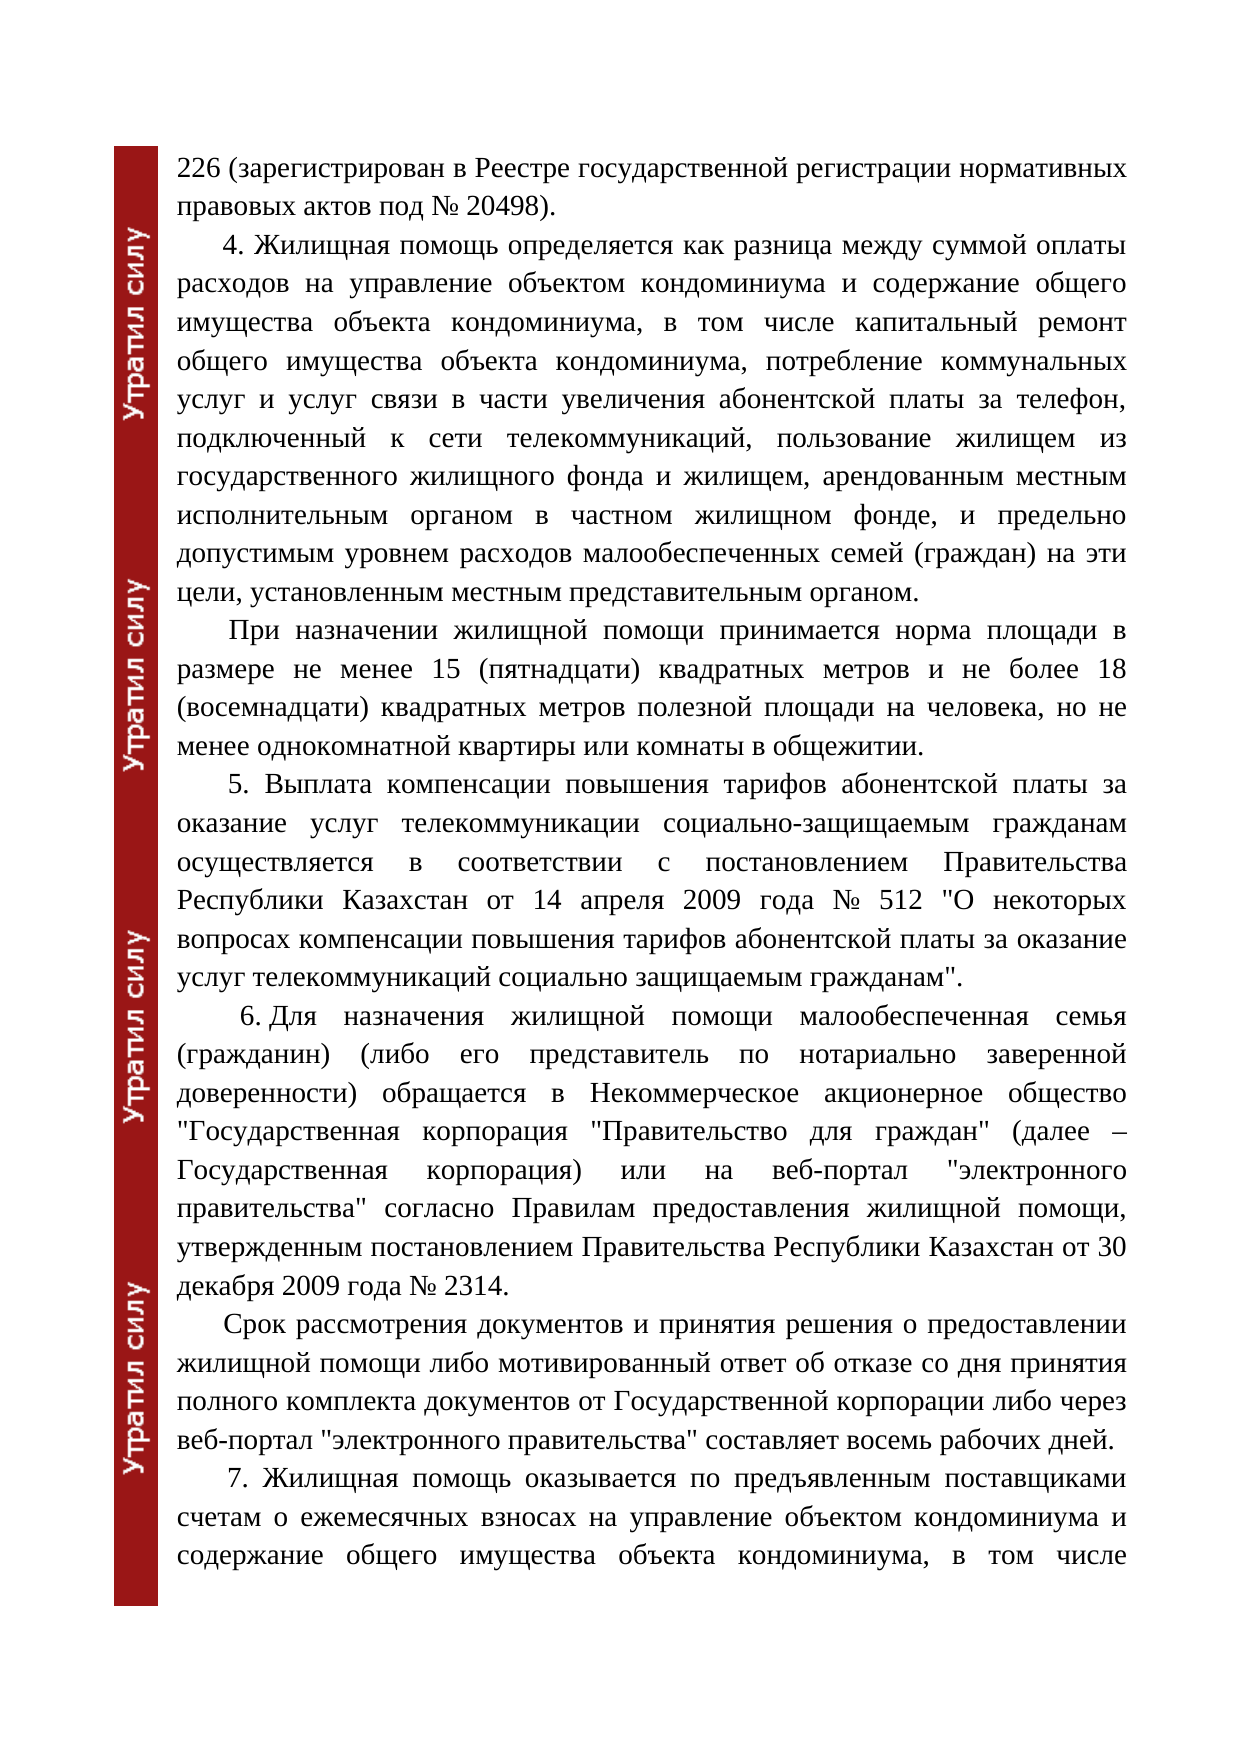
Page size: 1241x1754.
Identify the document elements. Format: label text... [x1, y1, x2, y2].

picture [114, 146, 158, 150]
text При назначении жилищной помощи принимается норма площади в размере не менее 15 (пятнадцати) квадратных метров и не более 18 (восемнадцати) квадратных метров полезной площади на человека, но не менее однокомнатной квартиры или комнаты в общежитии. [112, 612, 1128, 762]
picture [114, 607, 158, 612]
picture [114, 222, 158, 227]
picture [114, 1301, 158, 1306]
text 6. Для назначения жилищной помощи малообеспеченная семья (гражданин) (либо его представитель по нотариально заверенной доверенности) обращается в Некоммерческое акционерное общество "Государственная корпорация "Правительство для граждан" (далее – Государственная корпорация) или на веб-портал "электронного правительства" согласно Правилам предоставления жилищной помощи, утвержденным постановлением Правительства Республики Казахстан от 30 декабря 2009 года № 2314. [112, 998, 1128, 1301]
text 5. Выплата компенсации повышения тарифов абонентской платы за оказание услуг телекоммуникации социально-защищаемым гражданам осуществляется в соответствии с постановлением Правительства Республики Казахстан от 14 апреля 2009 года № 512 "О некоторых вопросах компенсации повышения тарифов абонентской платы за оказание услуг телекоммуникаций социально защищаемым гражданам". [112, 767, 1128, 993]
picture [114, 993, 158, 998]
text Срок рассмотрения документов и принятия решения о предоставлении жилищной помощи либо мотивированный ответ об отказе со дня принятия полного комплекта документов от Государственной корпорации либо через веб-портал "электронного правительства" составляет восемь рабочих дней. [112, 1306, 1128, 1455]
picture [114, 762, 158, 767]
picture [114, 1571, 158, 1606]
text 4. Жилищная помощь определяется как разница между суммой оплаты расходов на управление объектом кондоминиума и содержание общего имущества объекта кондоминиума, в том числе капитальный ремонт общего имущества объекта кондоминиума, потребление коммунальных услуг и услуг связи в части увеличения абонентской платы за телефон, подключенный к сети телекоммуникаций, пользование жилищем из государственного жилищного фонда и жилищем, арендованным местным исполнительным органом в частном жилищном фонде, и предельно допустимым уровнем расходов малообеспеченных семей (граждан) на эти цели, установленным местным представительным органом. [112, 227, 1128, 607]
picture [114, 1455, 158, 1460]
